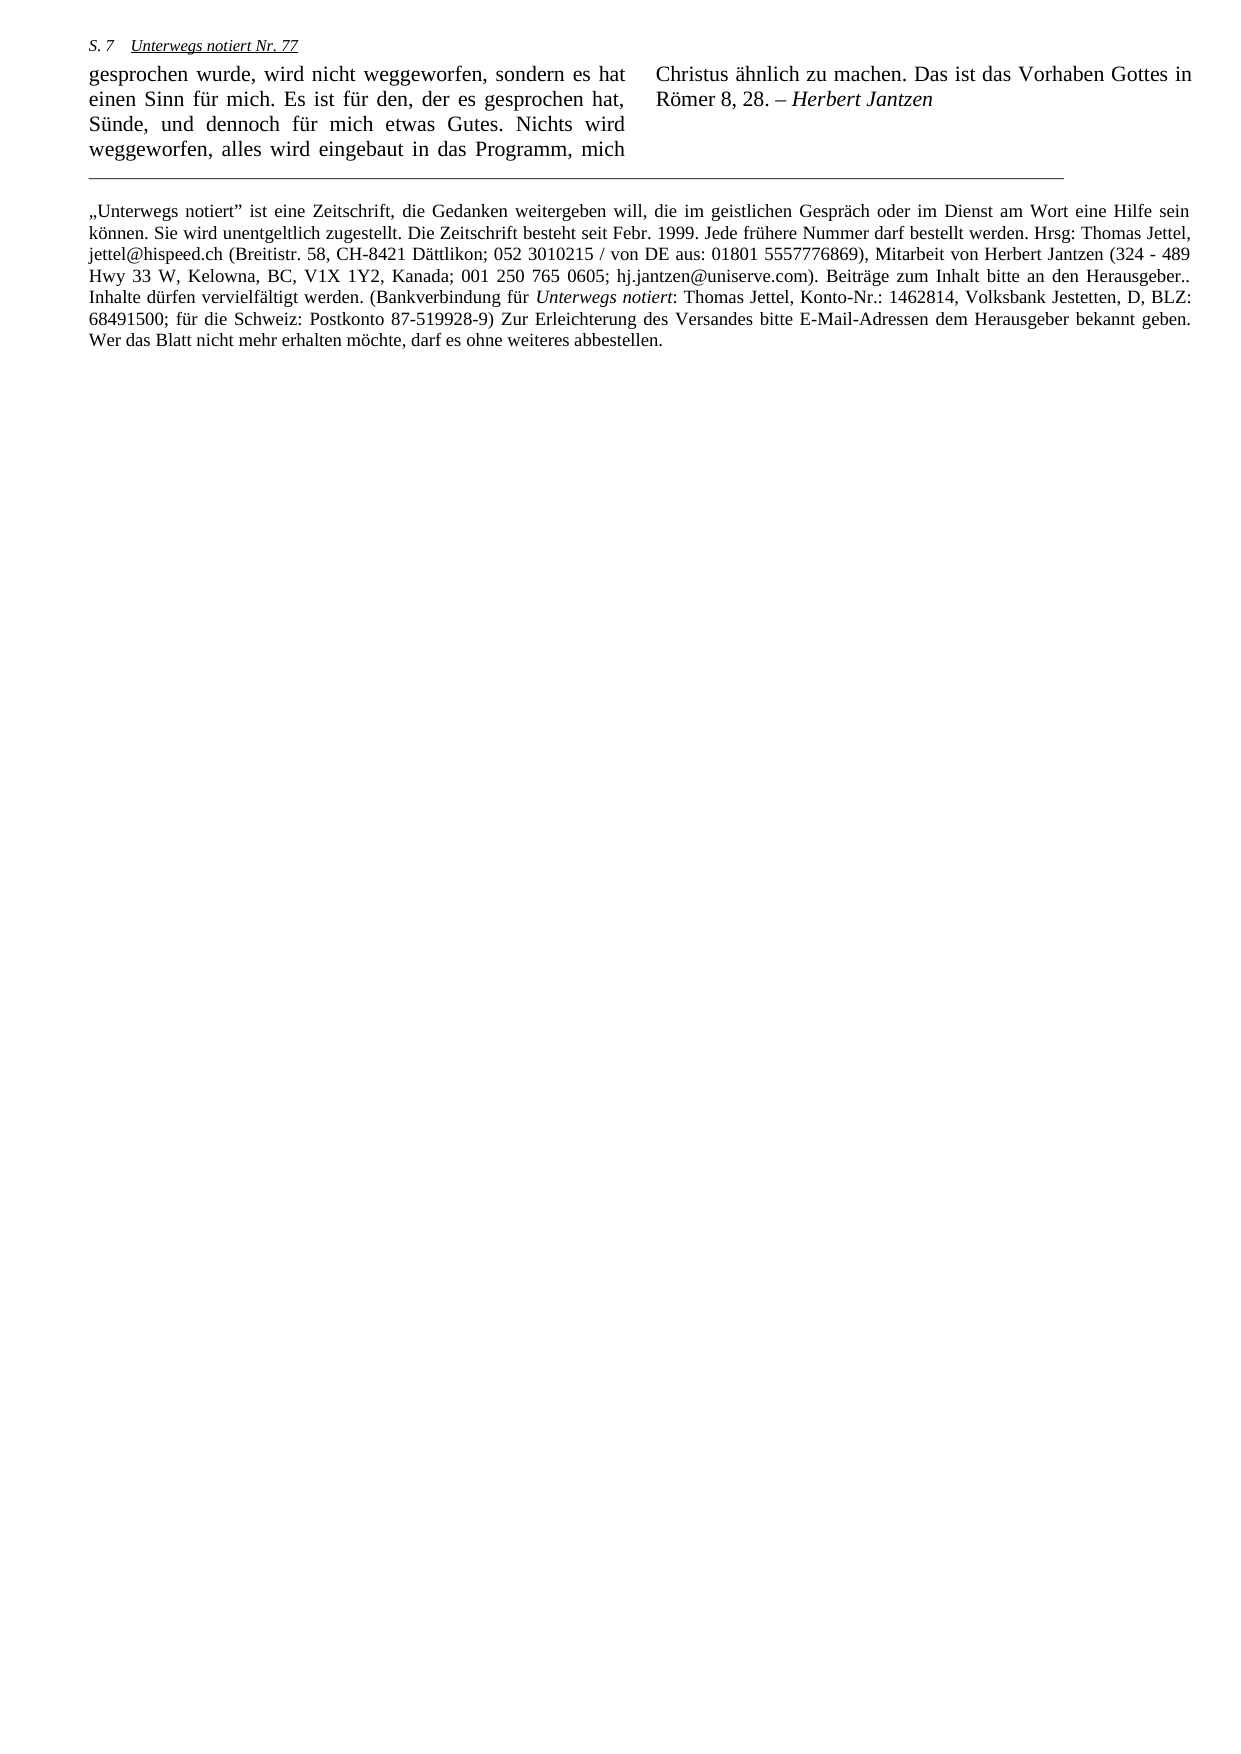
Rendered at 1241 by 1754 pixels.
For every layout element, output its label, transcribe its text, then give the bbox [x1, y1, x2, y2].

text „Unterwegs notiert” ist eine Zeitschrift, die Gedanken weitergeben will, die im geistlichen Gespräch oder im Dienst am Wort eine Hilfe sein können. Sie wird unentgeltlich zugestellt. Die Zeitschrift besteht seit Febr. 1999. Jede frühere Nummer darf bestellt werden. Hrsg: Thomas Jettel, jettel@hispeed.ch (Breitistr. 58, CH-8421 Dättlikon; 052 3010215 / von DE aus: 01801 5557776869), Mitarbeit von Herbert Jantzen (324 - 489 Hwy 33 W, Kelowna, BC, V1X 1Y2, Kanada; 001 250 765 0605; hj.jantzen@uniserve.com). Beiträge zum Inhalt bitte an den Herausgeber.. Inhalte dürfen vervielfältigt werden. (Bankverbindung für Unterwegs notiert: Thomas Jettel, Konto-Nr.: 1462814, Volksbank Jestetten, D, BLZ: 68491500; für die Schweiz: Postkonto 87-519928-9) Zur Erleichterung des Versandes bitte E-Mail-Adressen dem Herausgeber bekannt geben. Wer das Blatt nicht mehr erhalten möchte, darf es ohne weiteres abbestellen. [89, 200, 1193, 351]
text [656, 61, 1193, 111]
text _____________________________________________________________________________________________________________________ [89, 162, 1193, 181]
